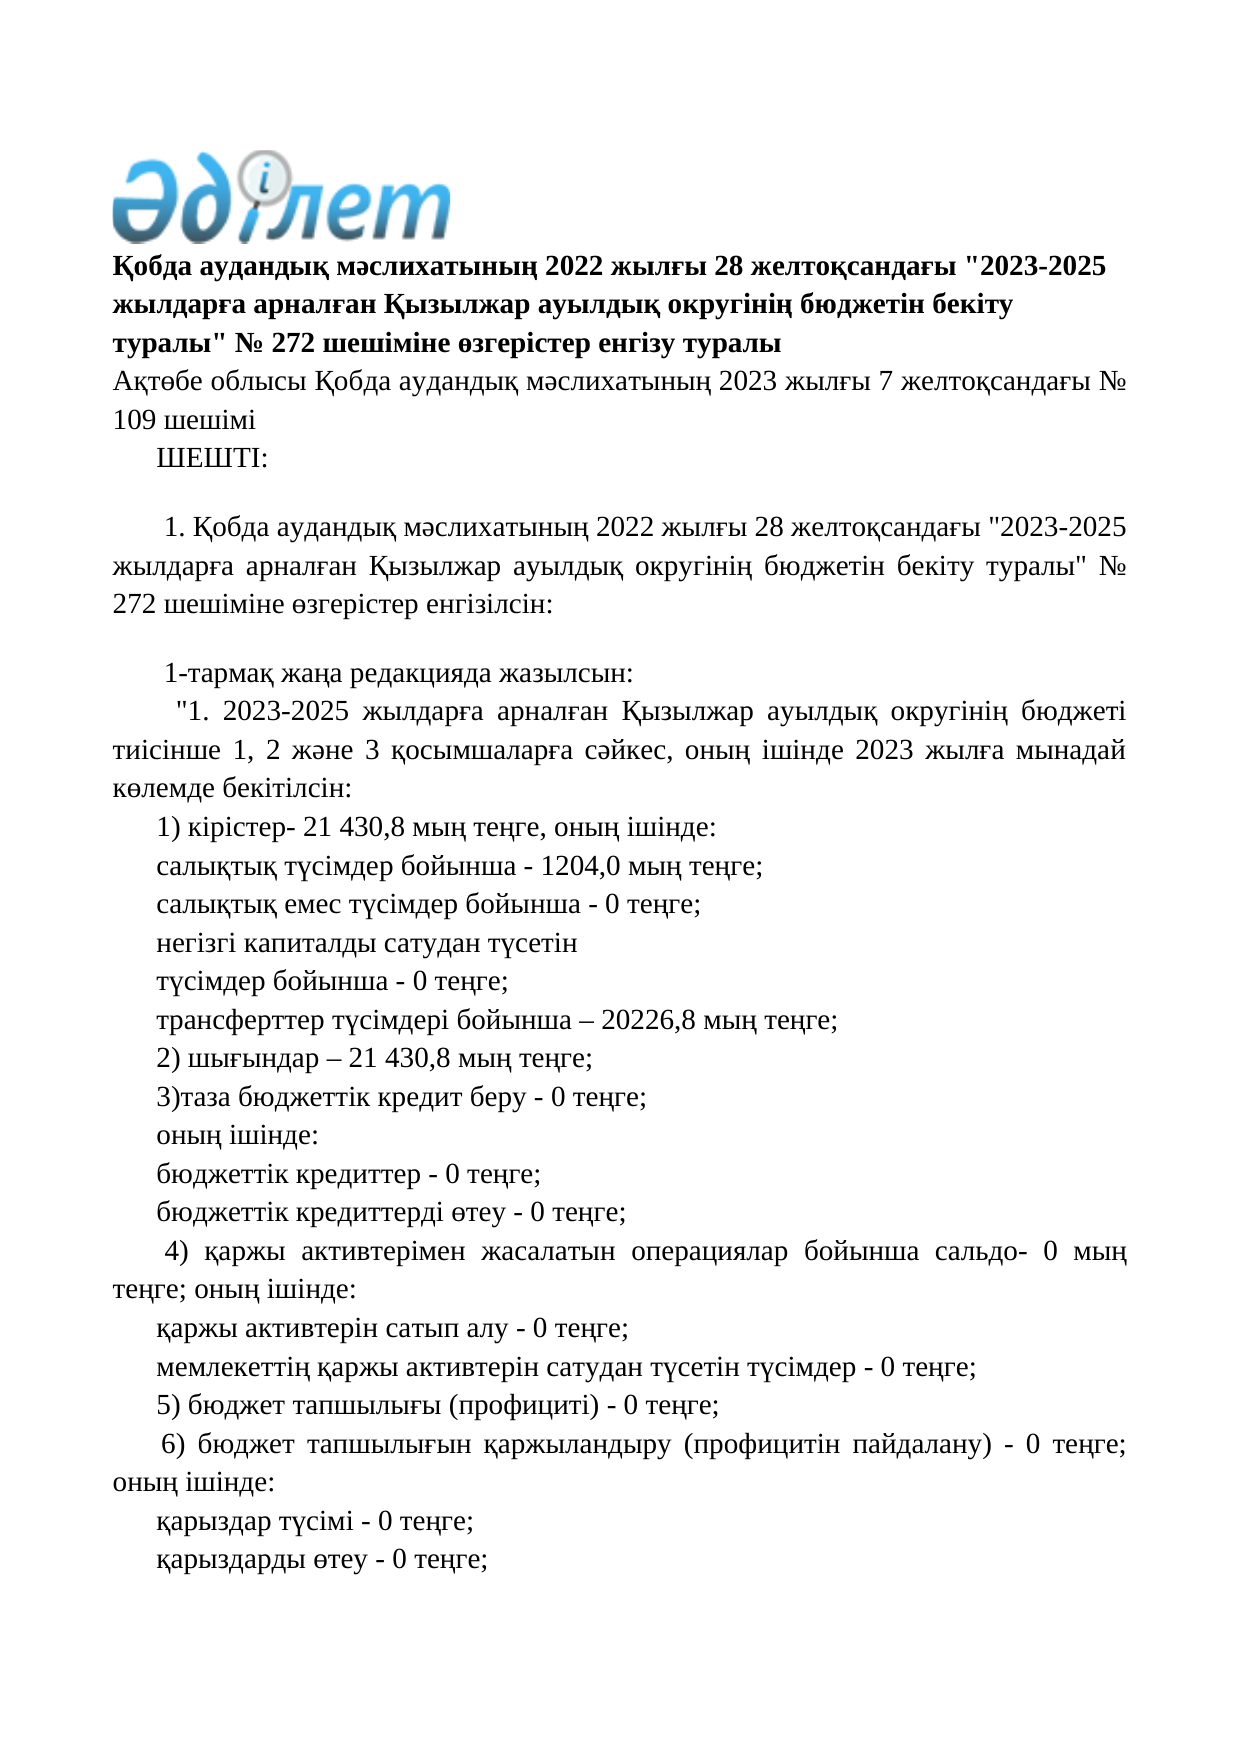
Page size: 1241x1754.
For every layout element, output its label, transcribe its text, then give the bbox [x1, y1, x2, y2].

text 1. Қобда аудандық мәслихатының 2022 жылғы 28 желтоқсандағы "2023-2025 жылдарға арналған Қызылжар ауылдық округінің бюджетін бекіту туралы" № 272 шешіміне өзгерістер енгізілсін: [112, 509, 1128, 620]
text мемлекеттің қаржы активтерін сатудан түсетін түсімдер - 0 теңге; [112, 1349, 1128, 1382]
text негiзгi капиталды сатудан түсетiн [112, 925, 1128, 958]
text ШЕШТІ: [112, 440, 1128, 474]
text 1) кірістер- 21 430,8 мың теңге, оның ішінде: [112, 809, 1128, 843]
text 4) қаржы активтерiмен жасалатын операциялар бойынша сальдо- 0 мың теңге; оның ішінде: [112, 1233, 1128, 1305]
text 2) шығындар – 21 430,8 мың теңге; [112, 1040, 1128, 1074]
text Ақтөбе облысы Қобда аудандық мәслихатының 2023 жылғы 7 желтоқсандағы № 109 шешімі [112, 363, 1128, 435]
text қарыздарды өтеу - 0 теңге; [112, 1541, 1128, 1575]
text бюджеттік кредиттерді өтеу - 0 теңге; [112, 1194, 1128, 1228]
text бюджеттік кредиттер - 0 теңге; [112, 1156, 1128, 1189]
text қаржы активтерiн сатып алу - 0 теңге; [112, 1310, 1128, 1344]
text оның ішінде: [112, 1117, 1128, 1151]
text қарыздар түсімі - 0 теңге; [112, 1503, 1128, 1536]
text салықтық түсімдер бойынша - 1204,0 мың теңге; [112, 848, 1128, 881]
text салықтық емес түсімдер бойынша - 0 теңге; [112, 886, 1128, 920]
text трансферттер түсімдері бойынша – 20226,8 мың теңге; [112, 1002, 1128, 1035]
picture [112, 150, 451, 244]
text "1. 2023-2025 жылдарға арналған Қызылжар ауылдық округінің бюджеті тиісінше 1, 2 және 3 қосымшаларға сәйкес, оның ішінде 2023 жылға мынадай көлемде бекітілсін: [112, 693, 1128, 804]
text Қобда аудандық мәслихатының 2022 жылғы 28 желтоқсандағы "2023-2025 жылдарға арналған Қызылжар ауылдық округінің бюджетін бекіту туралы" № 272 шешіміне өзгерістер енгізу туралы [112, 248, 1128, 358]
text 3)таза бюджеттік кредит беру - 0 теңге; [112, 1079, 1128, 1112]
text 1-тармақ жаңа редакцияда жазылсын: [112, 655, 1128, 688]
text 6) бюджет тапшылығын қаржыландыру (профицитін пайдалану) - 0 теңге; оның ішінде: [112, 1426, 1128, 1498]
text түсiмдер бойынша - 0 теңге; [112, 963, 1128, 997]
text 5) бюджет тапшылығы (профициті) - 0 теңге; [112, 1387, 1128, 1421]
